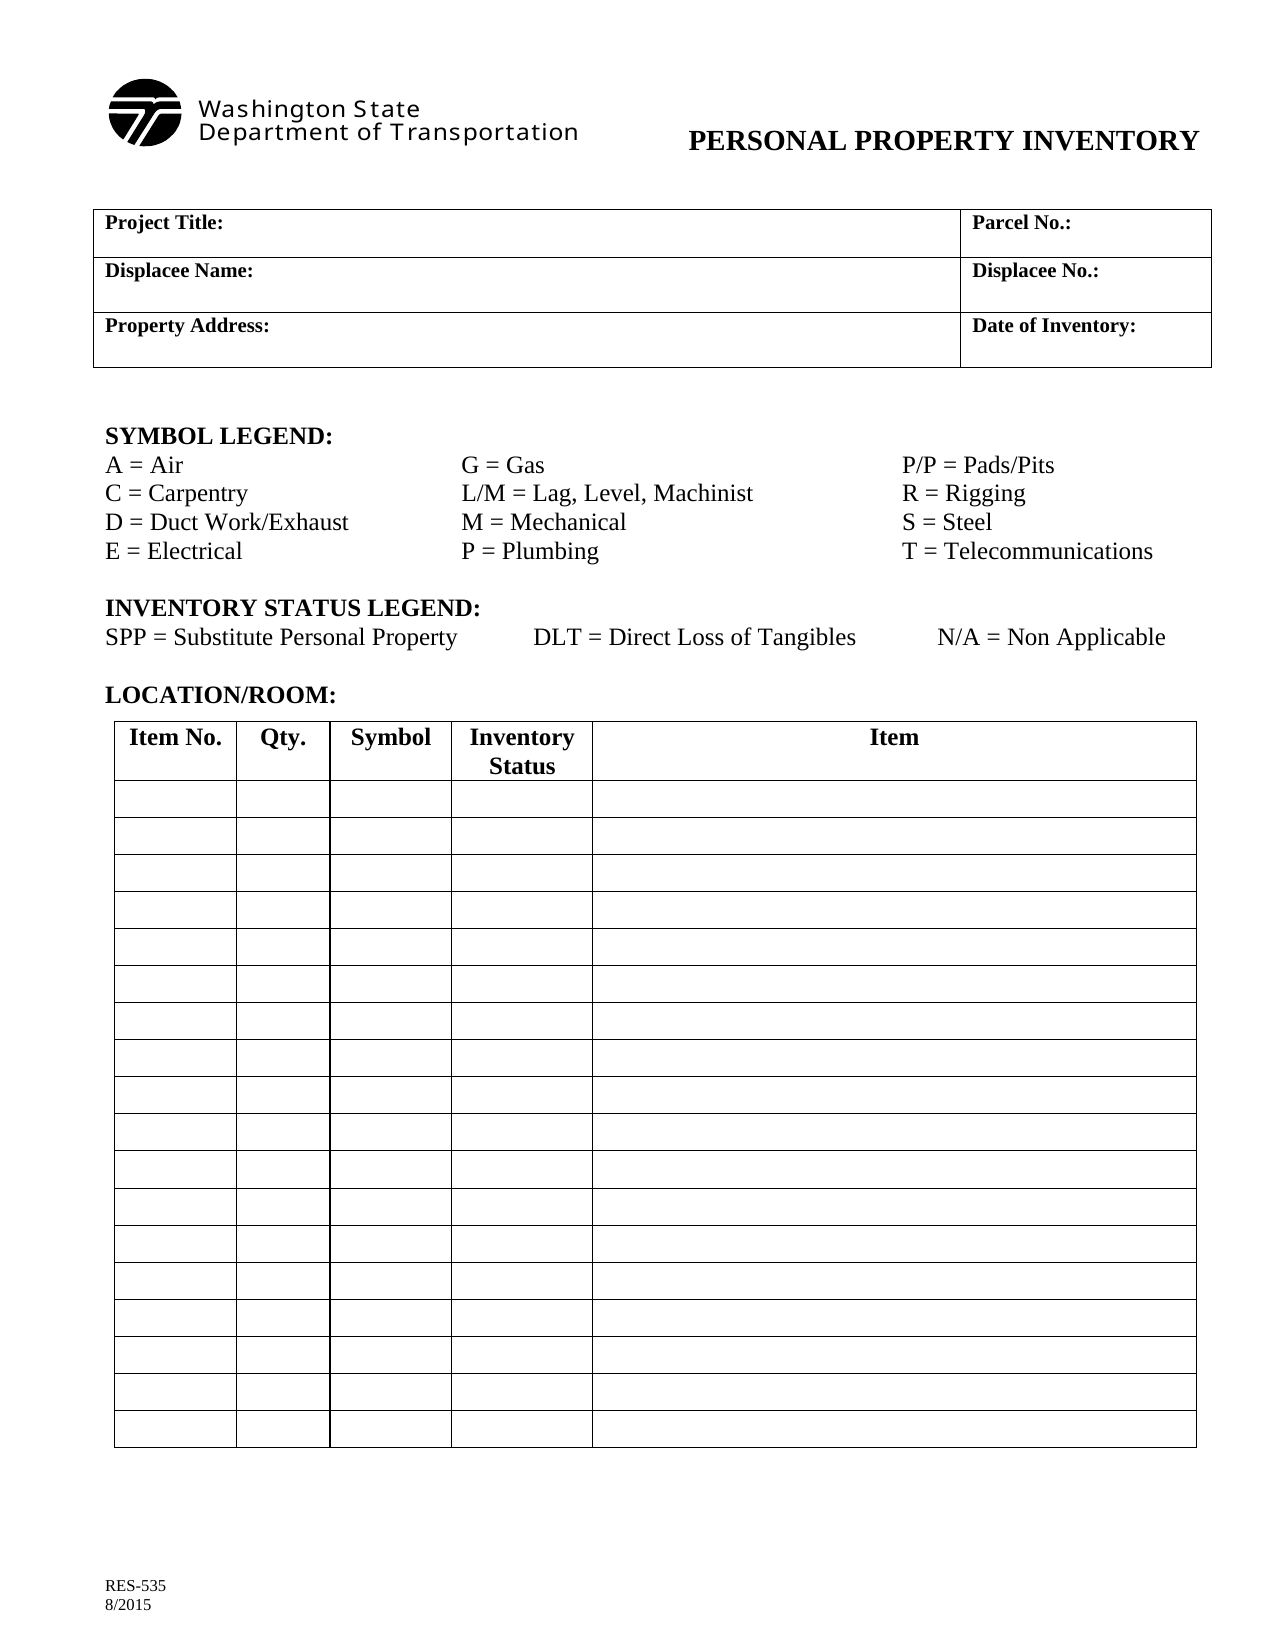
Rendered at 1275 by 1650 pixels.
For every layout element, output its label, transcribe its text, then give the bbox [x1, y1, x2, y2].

table_cell [452, 1226, 592, 1262]
table_cell [452, 1411, 592, 1447]
table_cell [331, 781, 451, 817]
table_cell [452, 1263, 592, 1299]
table_cell [115, 1226, 236, 1262]
table_cell [115, 1151, 236, 1187]
table_header Symbol [331, 722, 451, 779]
table_cell [237, 1263, 329, 1299]
table_cell Displacee No.: [961, 258, 1211, 312]
table_cell [452, 1337, 592, 1373]
table_cell [452, 855, 592, 891]
table_cell [237, 1300, 329, 1336]
table_cell [593, 1411, 1196, 1447]
table_cell [452, 1300, 592, 1336]
table_cell Date of Inventory: [961, 313, 1211, 367]
table_cell [237, 1411, 329, 1447]
table_header Inventory Status [452, 722, 592, 779]
table_cell [237, 929, 329, 965]
table_cell [593, 966, 1196, 1002]
table_cell [331, 1411, 451, 1447]
table_header Parcel No.: [961, 210, 1211, 257]
table_cell [331, 966, 451, 1002]
table_cell [593, 1263, 1196, 1299]
table_cell [331, 892, 451, 928]
table_cell [452, 1151, 592, 1187]
table_cell [331, 1114, 451, 1150]
table_cell [593, 1151, 1196, 1187]
table_cell [115, 855, 236, 891]
table_cell [237, 1337, 329, 1373]
table_cell [452, 1003, 592, 1039]
table_cell [593, 892, 1196, 928]
table_cell [593, 1226, 1196, 1262]
table_cell [237, 1077, 329, 1113]
table_cell [331, 929, 451, 965]
table_cell [237, 1114, 329, 1150]
table_cell [331, 1003, 451, 1039]
table_cell [115, 1263, 236, 1299]
table_cell [115, 1077, 236, 1113]
table_cell [593, 1300, 1196, 1336]
table_cell [452, 781, 592, 817]
table_cell Displacee Name: [94, 258, 960, 312]
table_cell [452, 818, 592, 854]
table_cell [452, 1114, 592, 1150]
table_cell [115, 1114, 236, 1150]
table_cell [593, 1003, 1196, 1039]
text D = Duct Work/Exhaust M = Mechanical S = Steel [105, 507, 1209, 536]
table_cell [593, 1374, 1196, 1410]
table_cell [452, 892, 592, 928]
text A = Air G = Gas P/P = Pads/Pits [105, 450, 1209, 478]
table_cell [593, 1077, 1196, 1113]
table_cell [115, 1300, 236, 1336]
table_cell [593, 1040, 1196, 1076]
table_cell [331, 1226, 451, 1262]
table_cell [115, 929, 236, 965]
table_cell [237, 1189, 329, 1224]
text SYMBOL LEGEND: [105, 421, 1209, 450]
text SPP = Substitute Personal Property DLT = Direct Loss of Tangibles N/A = Non Applicable [105, 622, 1209, 651]
table_cell [331, 1300, 451, 1336]
table_cell [331, 1151, 451, 1187]
table_cell [331, 818, 451, 854]
table_cell Property Address: [94, 313, 960, 367]
table_cell [115, 781, 236, 817]
table_cell [331, 1077, 451, 1113]
table_cell [452, 1040, 592, 1076]
table_header Item No. [115, 722, 236, 779]
table_cell [593, 1337, 1196, 1373]
table_cell [331, 1374, 451, 1410]
table_cell [237, 966, 329, 1002]
table_cell [331, 1189, 451, 1224]
table_cell [237, 1003, 329, 1039]
table_cell [593, 818, 1196, 854]
table_cell [452, 1374, 592, 1410]
table_cell [115, 1411, 236, 1447]
table_cell [452, 1077, 592, 1113]
table_cell [237, 1040, 329, 1076]
table_cell [593, 855, 1196, 891]
table_cell [115, 818, 236, 854]
table_cell [452, 1189, 592, 1224]
table_cell [593, 1189, 1196, 1224]
table_cell [237, 781, 329, 817]
subtitle E = Electrical P = Plumbing T = Telecommunications [105, 536, 1209, 565]
table_cell [593, 1114, 1196, 1150]
table_cell [331, 1263, 451, 1299]
table_cell [237, 1151, 329, 1187]
text INVENTORY STATUS LEGEND: [105, 593, 1209, 622]
text LOCATION/ROOM: [105, 680, 1209, 708]
table_cell [593, 929, 1196, 965]
table_header Qty. [237, 722, 329, 779]
table_cell [331, 1337, 451, 1373]
table_cell [115, 1040, 236, 1076]
table_cell [115, 1189, 236, 1224]
table_cell [593, 781, 1196, 817]
text C = Carpentry L/M = Lag, Level, Machinist R = Rigging [105, 478, 1209, 507]
table_cell [452, 929, 592, 965]
table_cell [331, 1040, 451, 1076]
table_header Item [593, 722, 1196, 779]
table_cell [115, 1003, 236, 1039]
table_cell [115, 966, 236, 1002]
table_cell [452, 966, 592, 1002]
table_cell [331, 855, 451, 891]
table_cell [237, 855, 329, 891]
table_cell [237, 818, 329, 854]
table_cell [237, 892, 329, 928]
table_cell [115, 1374, 236, 1410]
table_cell [115, 892, 236, 928]
table_header Project Title: [94, 210, 960, 257]
table_cell [237, 1374, 329, 1410]
table_cell [115, 1337, 236, 1373]
table_cell [237, 1226, 329, 1262]
